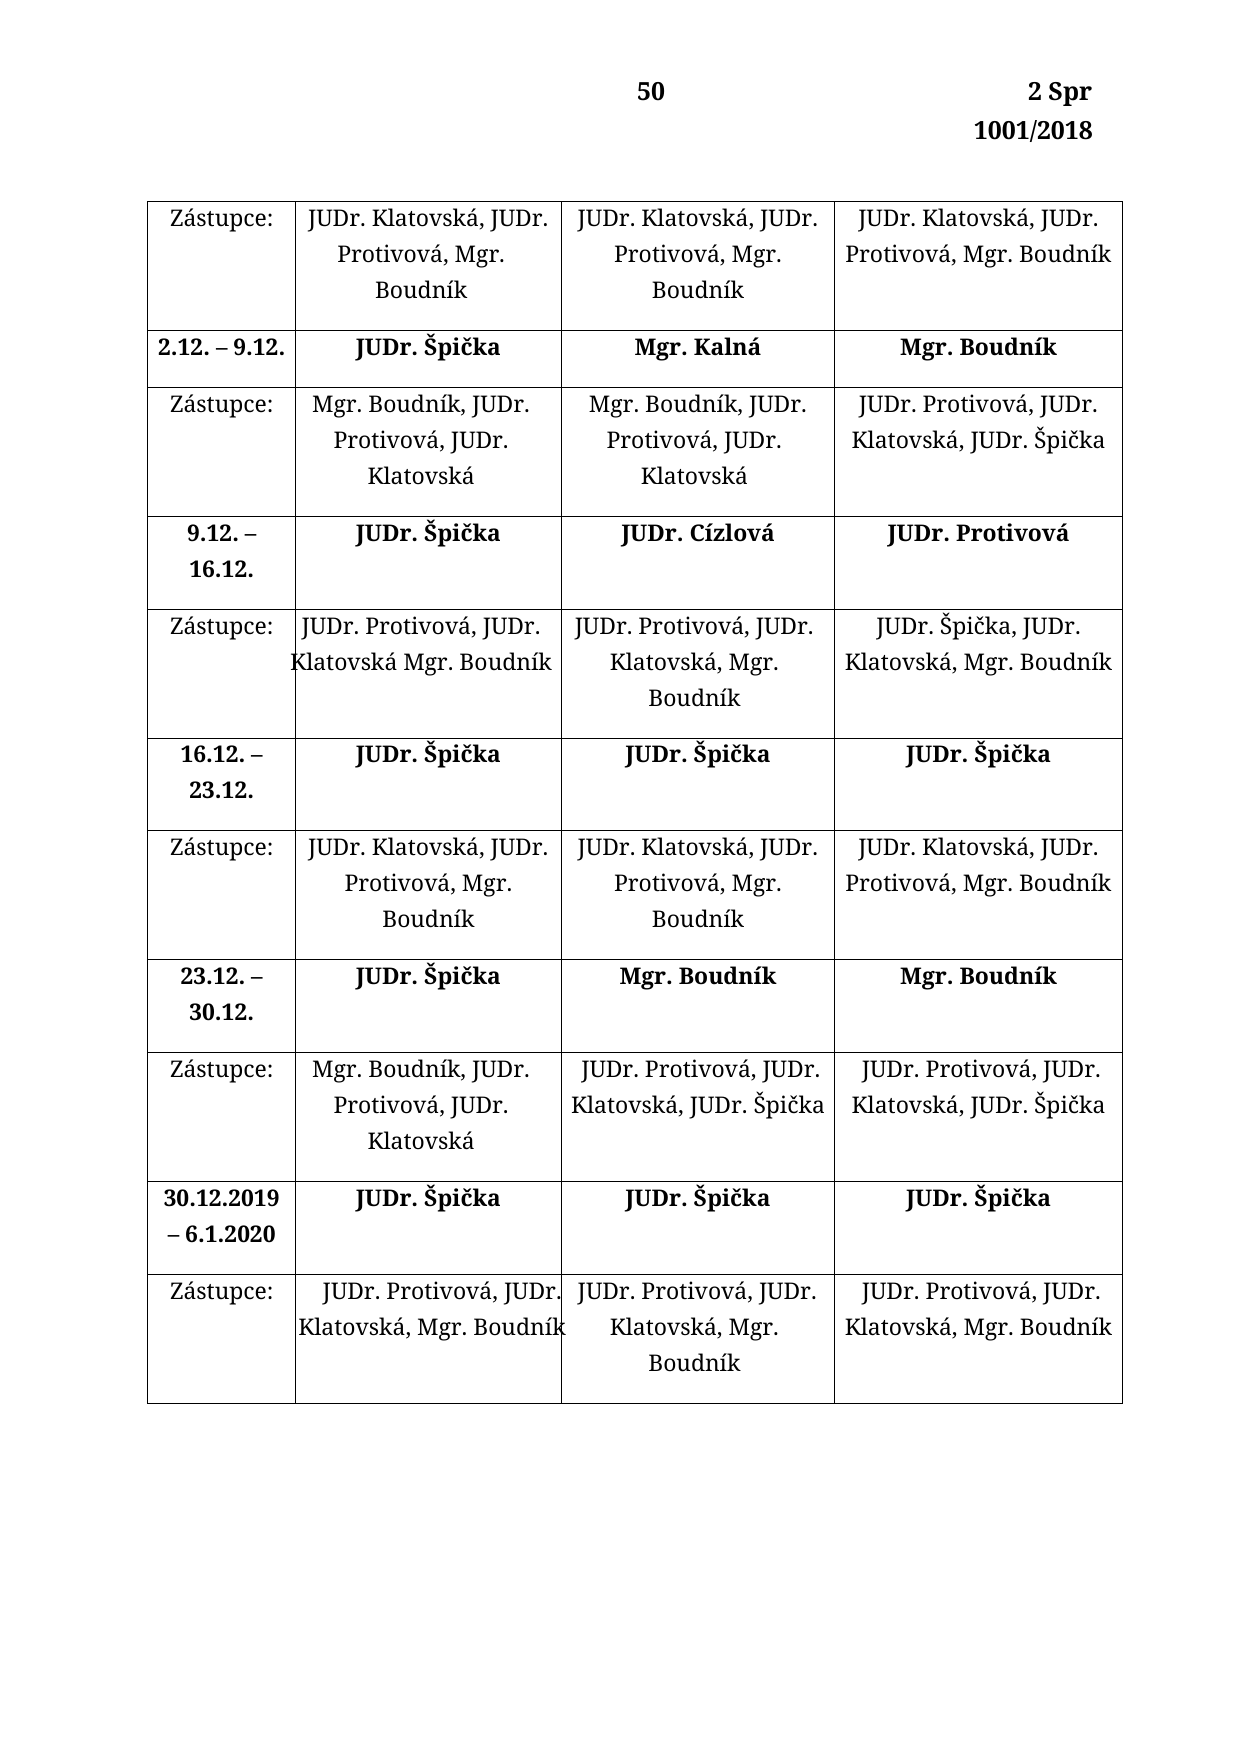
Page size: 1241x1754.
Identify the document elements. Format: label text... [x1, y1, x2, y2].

table_cell JUDr. Protivová, JUDr. Klatovská, Mgr. Boudník [562, 610, 834, 737]
table_cell Zástupce: [148, 202, 295, 330]
table_cell JUDr. Klatovská, JUDr. Protivová, Mgr. Boudník [835, 831, 1122, 959]
table_cell JUDr. Protivová, JUDr. Klatovská, Mgr. Boudník [296, 1275, 561, 1403]
table_cell JUDr. Špička, JUDr. Klatovská, Mgr. Boudník [835, 610, 1122, 737]
table_cell Zástupce: [148, 1275, 295, 1403]
table_cell Mgr. Boudník [562, 960, 834, 1052]
table_cell JUDr. Špička [296, 517, 561, 608]
table_cell 2.12. – 9.12. [148, 331, 295, 387]
table_cell JUDr. Špička [562, 739, 834, 830]
table_cell JUDr. Špička [296, 960, 561, 1052]
table_cell JUDr. Protivová, JUDr. Klatovská Mgr. Boudník [296, 610, 561, 737]
table_cell JUDr. Klatovská, JUDr. Protivová, Mgr. Boudník [296, 202, 561, 330]
table_cell JUDr. Protivová, JUDr. Klatovská, Mgr. Boudník [835, 1275, 1122, 1403]
table_cell JUDr. Špička [562, 1182, 834, 1274]
table_cell 9.12. – 16.12. [148, 517, 295, 608]
table_cell JUDr. Špička [296, 1182, 561, 1274]
table_cell Mgr. Boudník [835, 331, 1122, 387]
table_cell Zástupce: [148, 831, 295, 959]
table_cell JUDr. Špička [296, 739, 561, 830]
table_cell JUDr. Protivová, JUDr. Klatovská, JUDr. Špička [835, 388, 1122, 516]
table_cell JUDr. Špička [835, 1182, 1122, 1274]
table_cell Mgr. Boudník, JUDr. Protivová, JUDr. Klatovská [296, 1053, 561, 1181]
table_cell 23.12. – 30.12. [148, 960, 295, 1052]
table_cell Mgr. Kalná [562, 331, 834, 387]
table_cell JUDr. Klatovská, JUDr. Protivová, Mgr. Boudník [562, 831, 834, 959]
table_cell Zástupce: [148, 610, 295, 737]
table_cell JUDr. Protivová, JUDr. Klatovská, JUDr. Špička [562, 1053, 834, 1181]
table_cell JUDr. Protivová, JUDr. Klatovská, JUDr. Špička [835, 1053, 1122, 1181]
table_cell Mgr. Boudník, JUDr. Protivová, JUDr. Klatovská [296, 388, 561, 516]
table_cell JUDr. Klatovská, JUDr. Protivová, Mgr. Boudník [296, 831, 561, 959]
table_cell JUDr. Cízlová [562, 517, 834, 608]
table_cell Mgr. Boudník, JUDr. Protivová, JUDr. Klatovská [562, 388, 834, 516]
table_cell JUDr. Špička [296, 331, 561, 387]
table_cell JUDr. Špička [835, 739, 1122, 830]
table_cell JUDr. Protivová, JUDr. Klatovská, Mgr. Boudník [562, 1275, 834, 1403]
table_cell 30.12.2019 – 6.1.2020 [148, 1182, 295, 1274]
table_cell Mgr. Boudník [835, 960, 1122, 1052]
table_cell Zástupce: [148, 388, 295, 516]
table_cell Zástupce: [148, 1053, 295, 1181]
table_cell JUDr. Klatovská, JUDr. Protivová, Mgr. Boudník [835, 202, 1122, 330]
table_cell JUDr. Klatovská, JUDr. Protivová, Mgr. Boudník [562, 202, 834, 330]
table_cell 16.12. – 23.12. [148, 739, 295, 830]
table_cell JUDr. Protivová [835, 517, 1122, 608]
